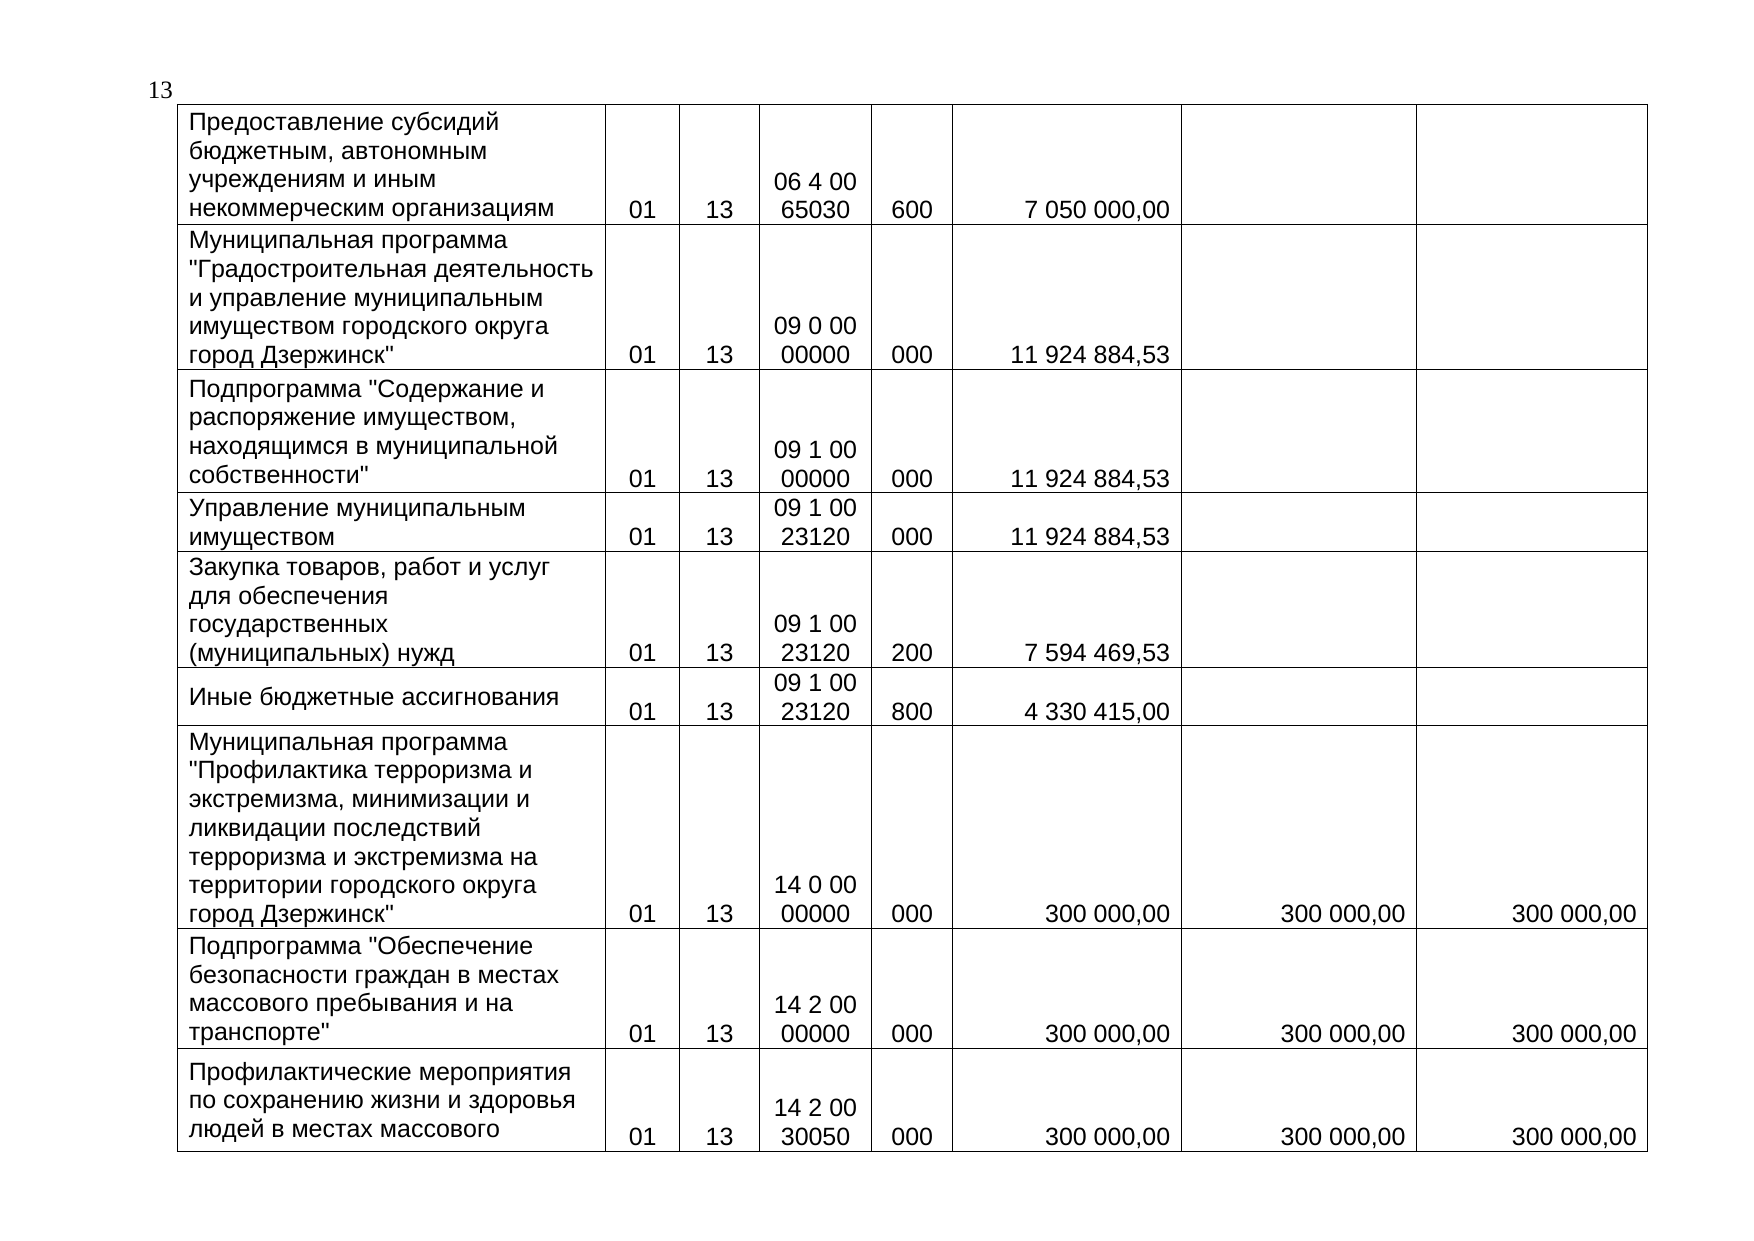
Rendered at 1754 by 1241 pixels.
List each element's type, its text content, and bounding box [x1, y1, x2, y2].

table_cell 11 924 884,53 [953, 370, 1181, 492]
table_cell [1182, 493, 1416, 551]
table_cell 000 [872, 1049, 952, 1151]
table_cell [1417, 370, 1647, 492]
table_cell 300 000,00 [1182, 929, 1416, 1048]
table_cell 300 000,00 [1182, 1049, 1416, 1151]
table_cell 300 000,00 [1182, 726, 1416, 928]
table_cell 13 [680, 225, 759, 369]
table_cell 13 [680, 493, 759, 551]
table_cell 01 [606, 370, 679, 492]
table_cell 13 [680, 726, 759, 928]
table_cell [1182, 105, 1416, 224]
table_cell [1417, 552, 1647, 667]
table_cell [178, 1049, 605, 1151]
table_cell 09 1 00 23120 [760, 552, 871, 667]
table_cell 09 0 00 00000 [760, 225, 871, 369]
table_cell Подпрограмма "Содержание и распоряжение имуществом, находящимся в муниципальной собственности" [178, 370, 605, 492]
table_cell 01 [606, 493, 679, 551]
table_cell 13 [680, 370, 759, 492]
table_cell 300 000,00 [953, 929, 1181, 1048]
table_cell 7 050 000,00 [953, 105, 1181, 224]
table_cell [1417, 493, 1647, 551]
table_cell 300 000,00 [953, 726, 1181, 928]
table_cell 300 000,00 [1417, 1049, 1647, 1151]
table_cell 01 [606, 105, 679, 224]
table_cell [1417, 105, 1647, 224]
table_cell Иные бюджетные ассигнования [178, 668, 605, 725]
table_cell 000 [872, 493, 952, 551]
table_cell 200 [872, 552, 952, 667]
table_cell [1182, 225, 1416, 369]
table_cell [1417, 225, 1647, 369]
table_cell Муниципальная программа "Градостроительная деятельность и управление муниципальным имуществом городского округа город Дзержинск" [178, 225, 605, 369]
table_cell 09 1 00 23120 [760, 493, 871, 551]
table_cell Управление муниципальным имуществом [178, 493, 605, 551]
table_cell 11 924 884,53 [953, 493, 1181, 551]
table_cell Муниципальная программа "Профилактика терроризма и экстремизма, минимизации и ликвидации последствий терроризма и экстремизма на территории городского округа город Дзержинск" [178, 726, 605, 928]
table_cell 13 [680, 929, 759, 1048]
table_cell 000 [872, 726, 952, 928]
table_cell [1182, 668, 1416, 725]
table_cell 13 [680, 552, 759, 667]
table_cell 000 [872, 370, 952, 492]
table_cell 01 [606, 726, 679, 928]
table_cell 01 [606, 552, 679, 667]
table_cell [1182, 370, 1416, 492]
table_cell 13 [680, 668, 759, 725]
table_cell 14 2 00 00000 [760, 929, 871, 1048]
table_cell 300 000,00 [1417, 726, 1647, 928]
table_cell [1182, 552, 1416, 667]
table_cell 13 [680, 1049, 759, 1151]
table_cell 01 [606, 225, 679, 369]
table_cell 14 2 00 30050 [760, 1049, 871, 1151]
table_cell 09 1 00 23120 [760, 668, 871, 725]
table_cell Подпрограмма "Обеспечение безопасности граждан в местах массового пребывания и на транспорте" [178, 929, 605, 1048]
table_cell 000 [872, 225, 952, 369]
table_cell 01 [606, 929, 679, 1048]
table_cell 4 330 415,00 [953, 668, 1181, 725]
table_cell 300 000,00 [1417, 929, 1647, 1048]
table_cell 300 000,00 [953, 1049, 1181, 1151]
table_cell 800 [872, 668, 952, 725]
table_cell 000 [872, 929, 952, 1048]
table_cell Предоставление субсидий бюджетным, автономным учреждениям и иным некоммерческим организациям [178, 105, 605, 224]
table_cell 01 [606, 668, 679, 725]
table_cell 11 924 884,53 [953, 225, 1181, 369]
table_cell 06 4 00 65030 [760, 105, 871, 224]
table_cell Закупка товаров, работ и услуг для обеспечения государственных (муниципальных) нужд [178, 552, 605, 667]
table_cell [1417, 668, 1647, 725]
table_cell 13 [680, 105, 759, 224]
table_cell 01 [606, 1049, 679, 1151]
table_cell 09 1 00 00000 [760, 370, 871, 492]
table_cell 7 594 469,53 [953, 552, 1181, 667]
table_cell 600 [872, 105, 952, 224]
table_cell 14 0 00 00000 [760, 726, 871, 928]
